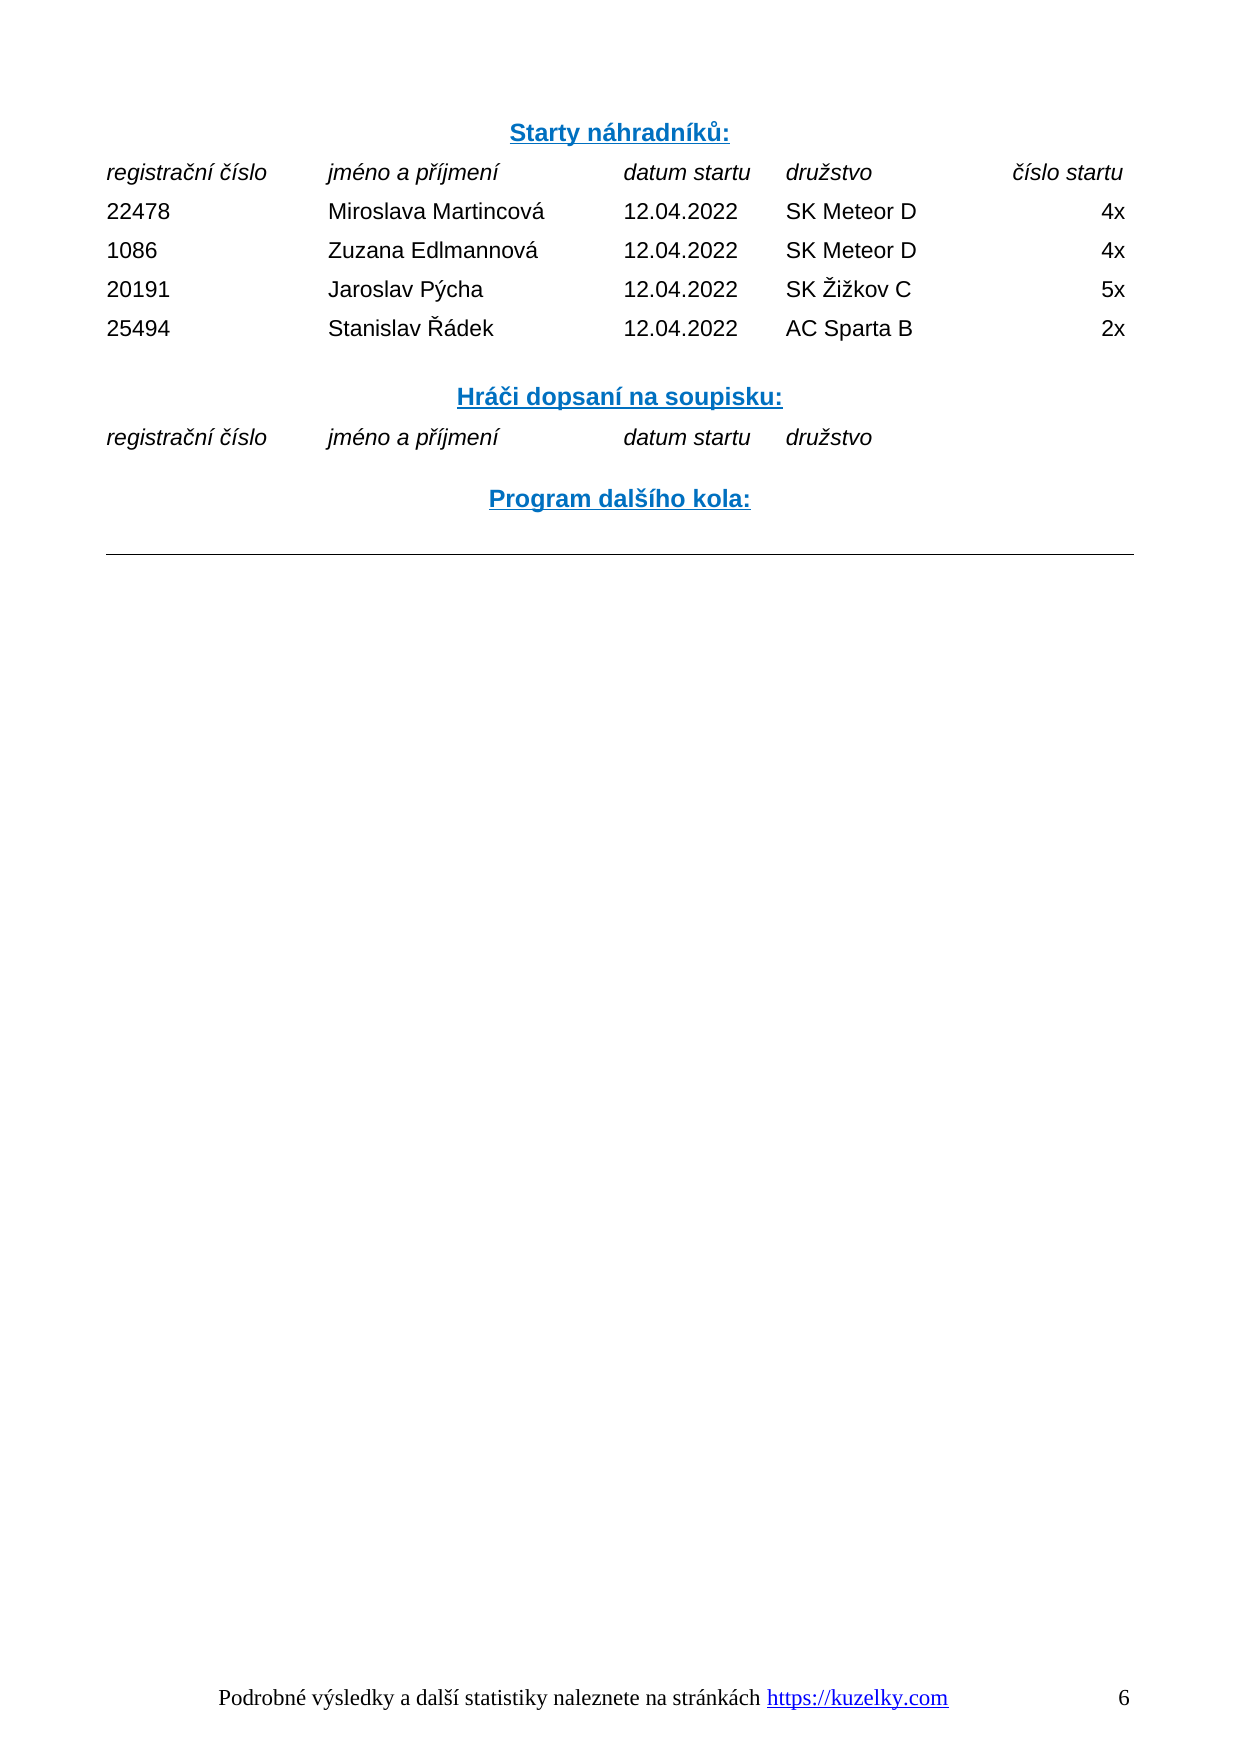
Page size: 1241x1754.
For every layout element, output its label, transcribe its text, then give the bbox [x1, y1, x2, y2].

text Starty náhradníků: [94, 118, 1145, 147]
text registrační číslo jméno a příjmení datum startu družstvo číslo startu [106, 159, 1134, 186]
text 1086 Zuzana Edlmannová 12.04.2022 SK Meteor D 4x [106, 237, 1134, 263]
text Hráči dopsaní na soupisku: [94, 354, 1145, 411]
text Program dalšího kola: [94, 484, 1145, 513]
text 20191 Jaroslav Pýcha 12.04.2022 SK Žižkov C 5x [106, 276, 1134, 302]
text registrační číslo jméno a příjmení datum startu družstvo [106, 424, 1134, 450]
text 22478 Miroslava Martincová 12.04.2022 SK Meteor D 4x [106, 198, 1134, 224]
text 25494 Stanislav Řádek 12.04.2022 AC Sparta B 2x [106, 315, 1134, 341]
